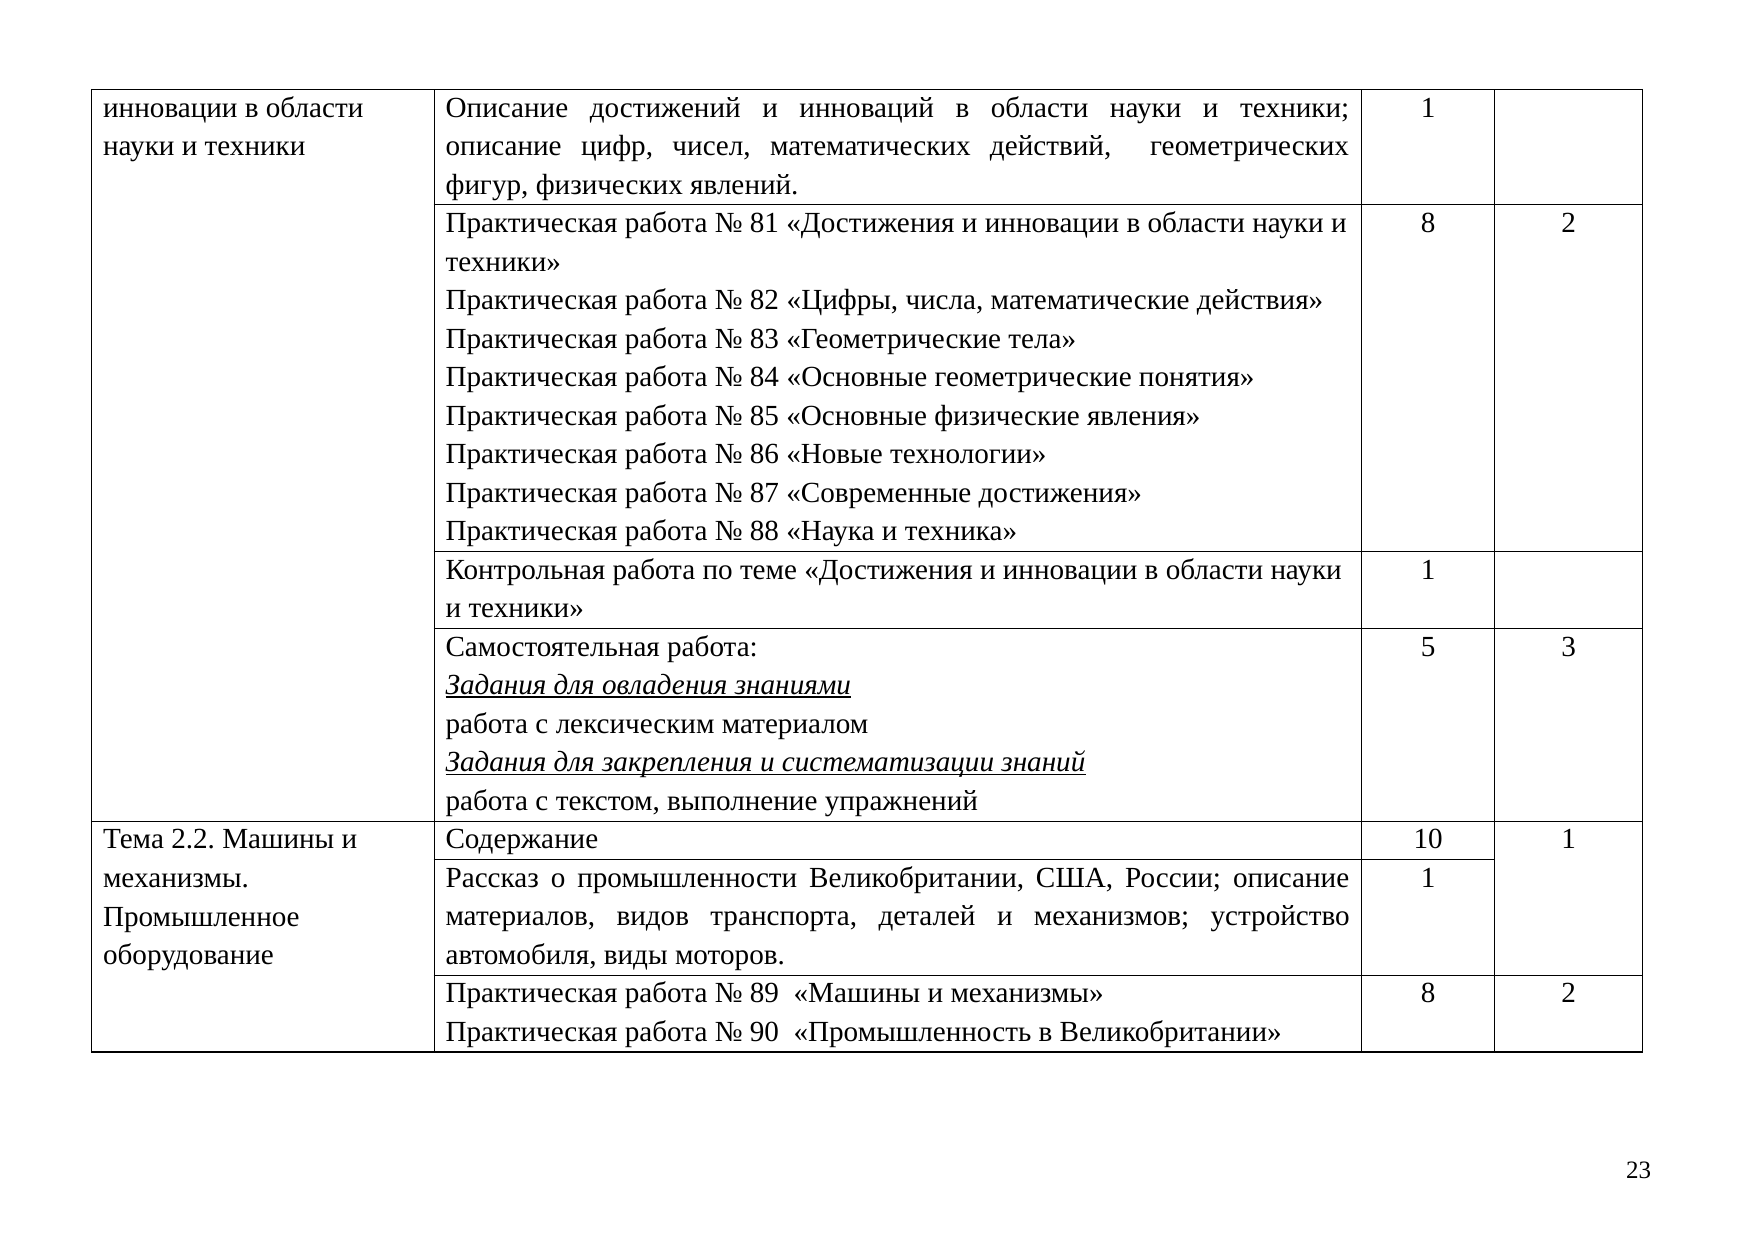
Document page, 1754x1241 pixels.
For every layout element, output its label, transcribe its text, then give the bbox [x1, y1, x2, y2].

table_cell Тема 2.2. Машины и механизмы. Промышленное оборудование [92, 822, 434, 1051]
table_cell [435, 976, 1361, 1051]
table_cell 8 [1362, 976, 1494, 1051]
table_cell 10 [1362, 822, 1494, 859]
table_cell Самостоятельная работа: Задания для овладения знаниями работа с лексическим материалом Задания для закрепления и систематизации знаний работа с текстом, выполнение упражнений [435, 629, 1361, 821]
table_cell Содержание [435, 822, 1361, 859]
table_cell 3 [1495, 629, 1642, 821]
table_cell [92, 90, 434, 821]
table_cell 1 [1362, 90, 1494, 204]
table_cell Описание достижений и инноваций в области науки и техники; описание цифр, чисел, математических действий, геометрических фигур, физических явлений. [435, 90, 1361, 204]
table_cell [1495, 552, 1642, 628]
table_cell 5 [1362, 629, 1494, 821]
table_cell 1 [1362, 552, 1494, 628]
table_cell Рассказ о промышленности Великобритании, США, России; описание материалов, видов транспорта, деталей и механизмов; устройство автомобиля, виды моторов. [435, 860, 1361, 974]
table_cell 1 [1362, 860, 1494, 974]
table_cell Контрольная работа по теме «Достижения и инновации в области науки и техники» [435, 552, 1361, 628]
table_cell 8 [1362, 205, 1494, 551]
table_cell 1 [1495, 90, 1642, 204]
table_cell Практическая работа № 81 «Достижения и инновации в области науки и техники» Практическая работа № 82 «Цифры, числа, математические действия» Практическая работа № 83 «Геометрические тела» Практическая работа № 84 «Основные геометрические понятия» Практическая работа № 85 «Основные физические явления» Практическая работа № 86 «Новые технологии» Практическая работа № 87 «Современные достижения» Практическая работа № 88 «Наука и техника» [435, 205, 1361, 551]
table_cell 2 [1495, 205, 1642, 551]
table_cell 1 [1495, 822, 1642, 974]
table_cell 2 [1495, 976, 1642, 1051]
